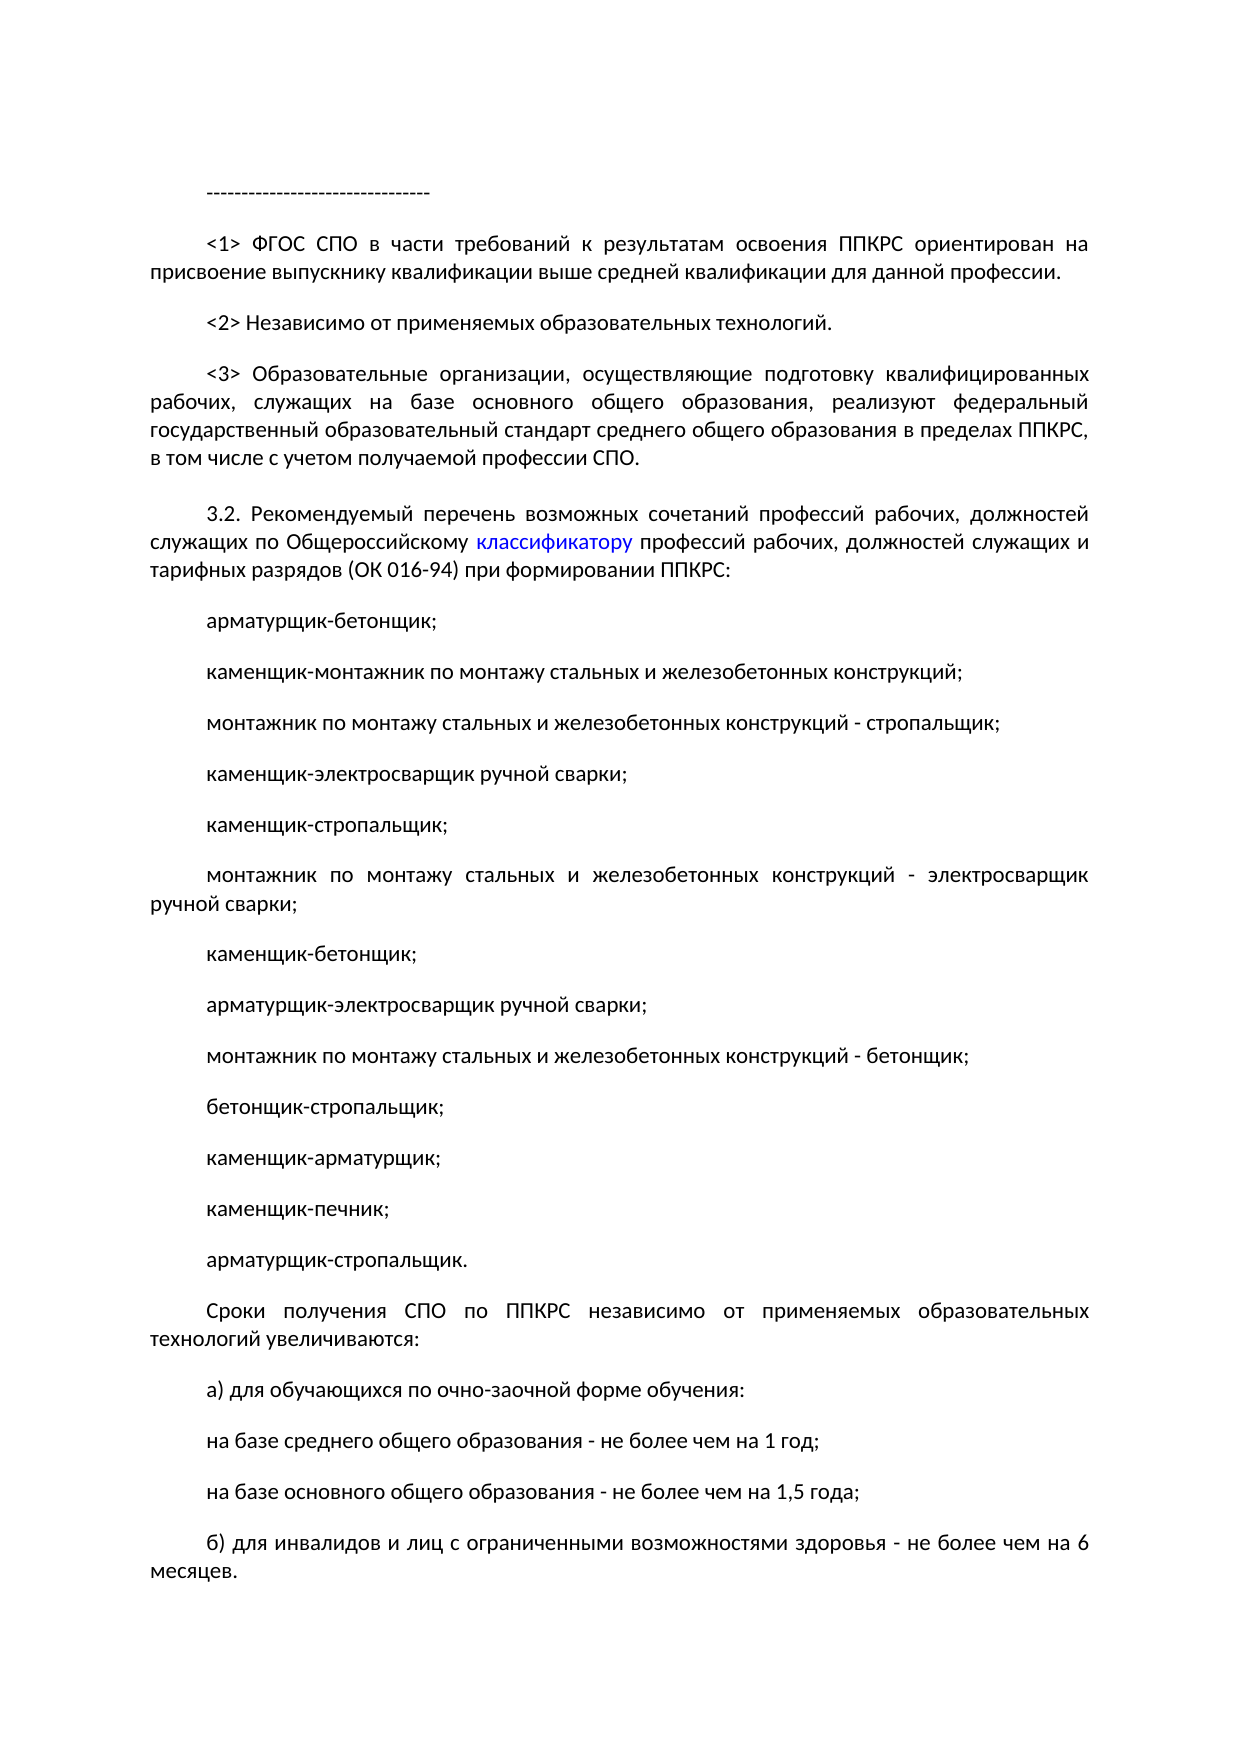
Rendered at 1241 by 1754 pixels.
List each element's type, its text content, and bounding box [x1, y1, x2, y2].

text арматурщик-бетонщик; [150, 606, 1090, 634]
text каменщик-арматурщик; [150, 1143, 1090, 1171]
text каменщик-электросварщик ручной сварки; [150, 759, 1090, 787]
text монтажник по монтажу стальных и железобетонных конструкций - электросварщик ручной сварки; [150, 861, 1090, 917]
text а) для обучающихся по очно-заочной форме обучения: [150, 1375, 1090, 1403]
text б) для инвалидов и лиц с ограниченными возможностями здоровья - не более чем на 6 месяцев. [150, 1528, 1090, 1584]
text каменщик-бетонщик; [150, 939, 1090, 968]
text каменщик-монтажник по монтажу стальных и железобетонных конструкций; [150, 657, 1090, 685]
text <2> Независимо от применяемых образовательных технологий. [150, 308, 1090, 336]
text <1> ФГОС СПО в части требований к результатам освоения ППКРС ориентирован на присвоение выпускнику квалификации выше средней квалификации для данной профессии. [150, 229, 1090, 285]
text каменщик-печник; [150, 1194, 1090, 1222]
text <3> Образовательные организации, осуществляющие подготовку квалифицированных рабочих, служащих на базе основного общего образования, реализуют федеральный государственный образовательный стандарт среднего общего образования в пределах ППКРС, в том числе с учетом получаемой профессии СПО. [150, 359, 1090, 471]
text -------------------------------- [150, 178, 1090, 206]
text арматурщик-электросварщик ручной сварки; [150, 991, 1090, 1018]
text каменщик-стропальщик; [150, 810, 1090, 838]
text 3.2. Рекомендуемый перечень возможных сочетаний профессий рабочих, должностей служащих по Общероссийскому классификатору профессий рабочих, должностей служащих и тарифных разрядов (ОК 016-94) при формировании ППКРС: [150, 499, 1090, 583]
text на базе основного общего образования - не более чем на 1,5 года; [150, 1477, 1090, 1505]
text монтажник по монтажу стальных и железобетонных конструкций - бетонщик; [150, 1041, 1090, 1069]
text арматурщик-стропальщик. [150, 1245, 1090, 1273]
text монтажник по монтажу стальных и железобетонных конструкций - стропальщик; [150, 708, 1090, 736]
text на базе среднего общего образования - не более чем на 1 год; [150, 1426, 1090, 1454]
text бетонщик-стропальщик; [150, 1092, 1090, 1120]
text Сроки получения СПО по ППКРС независимо от применяемых образовательных технологий увеличиваются: [150, 1296, 1090, 1352]
